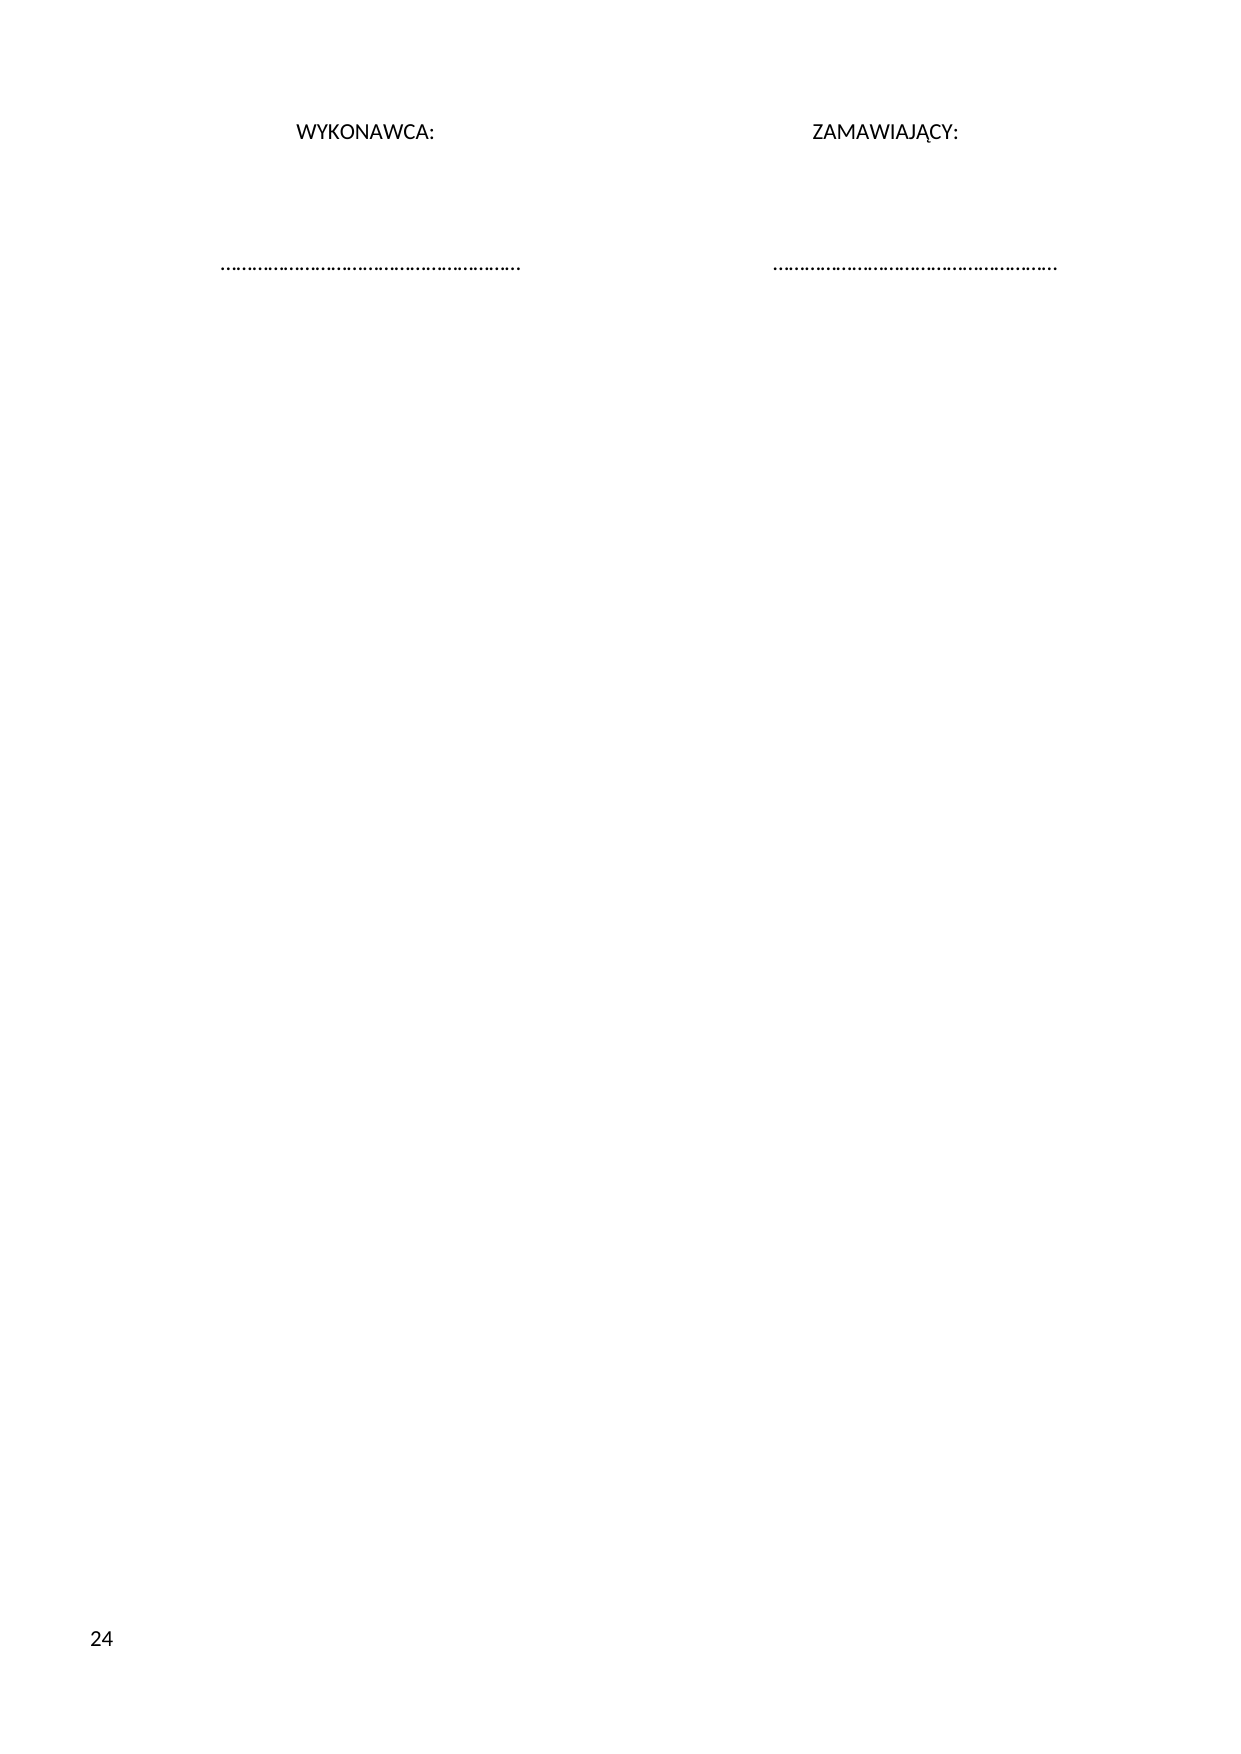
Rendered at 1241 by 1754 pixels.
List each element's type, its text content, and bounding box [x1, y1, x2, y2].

text WYKONAWCA: ZAMAWIAJĄCY: [222, 117, 1165, 145]
text ………………………………………………… ……………………………………………… [112, 159, 1165, 276]
